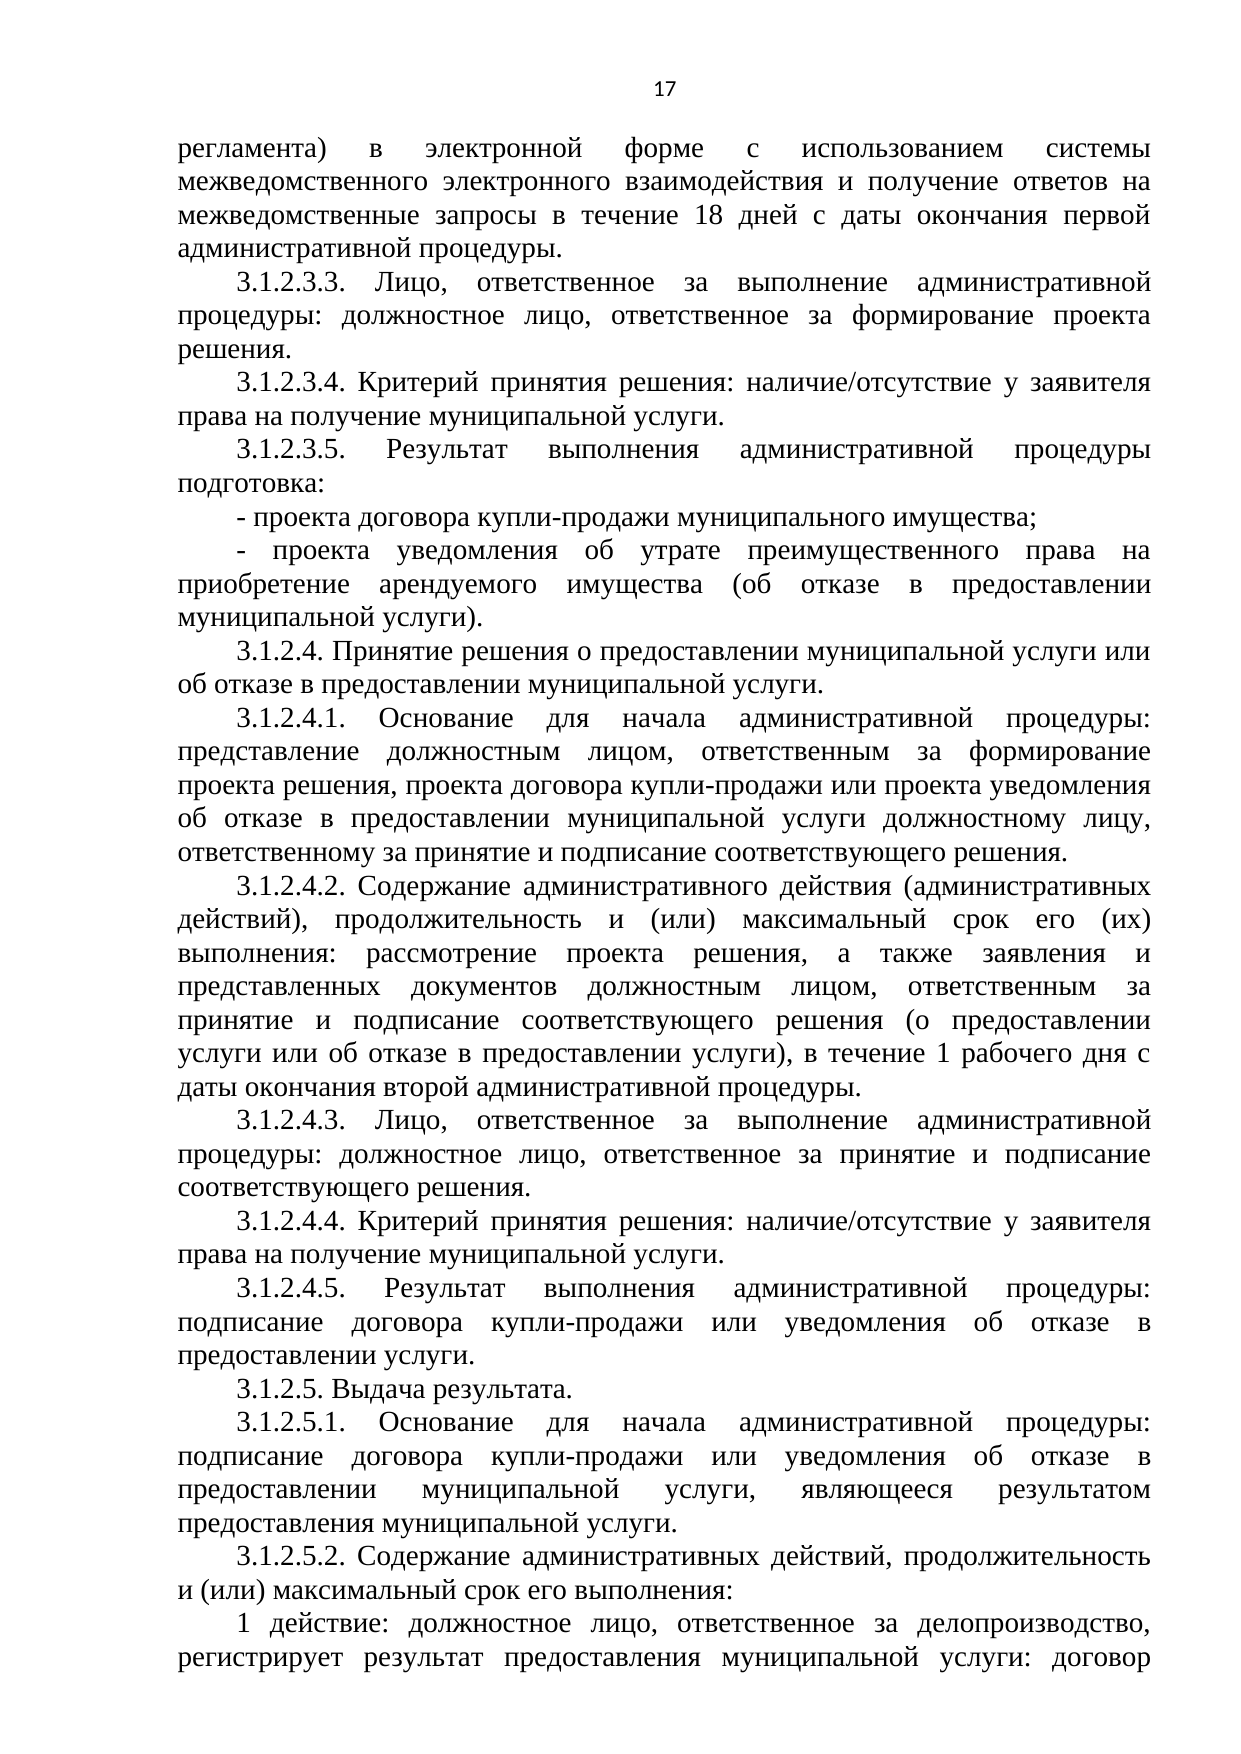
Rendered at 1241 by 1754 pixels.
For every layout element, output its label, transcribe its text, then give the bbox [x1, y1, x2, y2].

text 3.1.2.5.2. Содержание административных действий, продолжительность и (или) максимальный срок его выполнения: [177, 1538, 1152, 1606]
text 3.1.2.4.3. Лицо, ответственное за выполнение административной процедуры: должностное лицо, ответственное за принятие и подписание соответствующего решения. [177, 1102, 1152, 1203]
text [177, 1606, 1152, 1673]
text 3.1.2.4.2. Содержание административного действия (административных действий), продолжительность и (или) максимальный срок его (их) выполнения: рассмотрение проекта решения, а также заявления и представленных документов должностным лицом, ответственным за принятие и подписание соответствующего решения (о предоставлении услуги или об отказе в предоставлении услуги), в течение 1 рабочего дня с даты окончания второй административной процедуры. [177, 868, 1152, 1102]
text 3.1.2.3.5. Результат выполнения административной процедуры подготовка: [177, 432, 1152, 499]
text - проекта уведомления об утрате преимущественного права на приобретение арендуемого имущества (об отказе в предоставлении муниципальной услуги). [177, 532, 1152, 633]
text 3.1.2.5.1. Основание для начала административной процедуры: подписание договора купли-продажи или уведомления об отказе в предоставлении муниципальной услуги, являющееся результатом предоставления муниципальной услуги. [177, 1404, 1152, 1538]
text 3.1.2.4.1. Основание для начала административной процедуры: представление должностным лицом, ответственным за формирование проекта решения, проекта договора купли-продажи или проекта уведомления об отказе в предоставлении муниципальной услуги должностному лицу, ответственному за принятие и подписание соответствующего решения. [177, 700, 1152, 868]
text 3.1.2.4.4. Критерий принятия решения: наличие/отсутствие у заявителя права на получение муниципальной услуги. [177, 1203, 1152, 1270]
text - проекта договора купли-продажи муниципального имущества; [177, 499, 1152, 532]
text 3.1.2.3.3. Лицо, ответственное за выполнение административной процедуры: должностное лицо, ответственное за формирование проекта решения. [177, 264, 1152, 364]
text 3.1.2.3.4. Критерий принятия решения: наличие/отсутствие у заявителя права на получение муниципальной услуги. [177, 364, 1152, 432]
text 3.1.2.4. Принятие решения о предоставлении муниципальной услуги или об отказе в предоставлении муниципальной услуги. [177, 633, 1152, 700]
text 3.1.2.5. Выдача результата. [177, 1371, 1152, 1404]
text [177, 130, 1152, 264]
text 3.1.2.4.5. Результат выполнения административной процедуры: подписание договора купли-продажи или уведомления об отказе в предоставлении услуги. [177, 1270, 1152, 1371]
